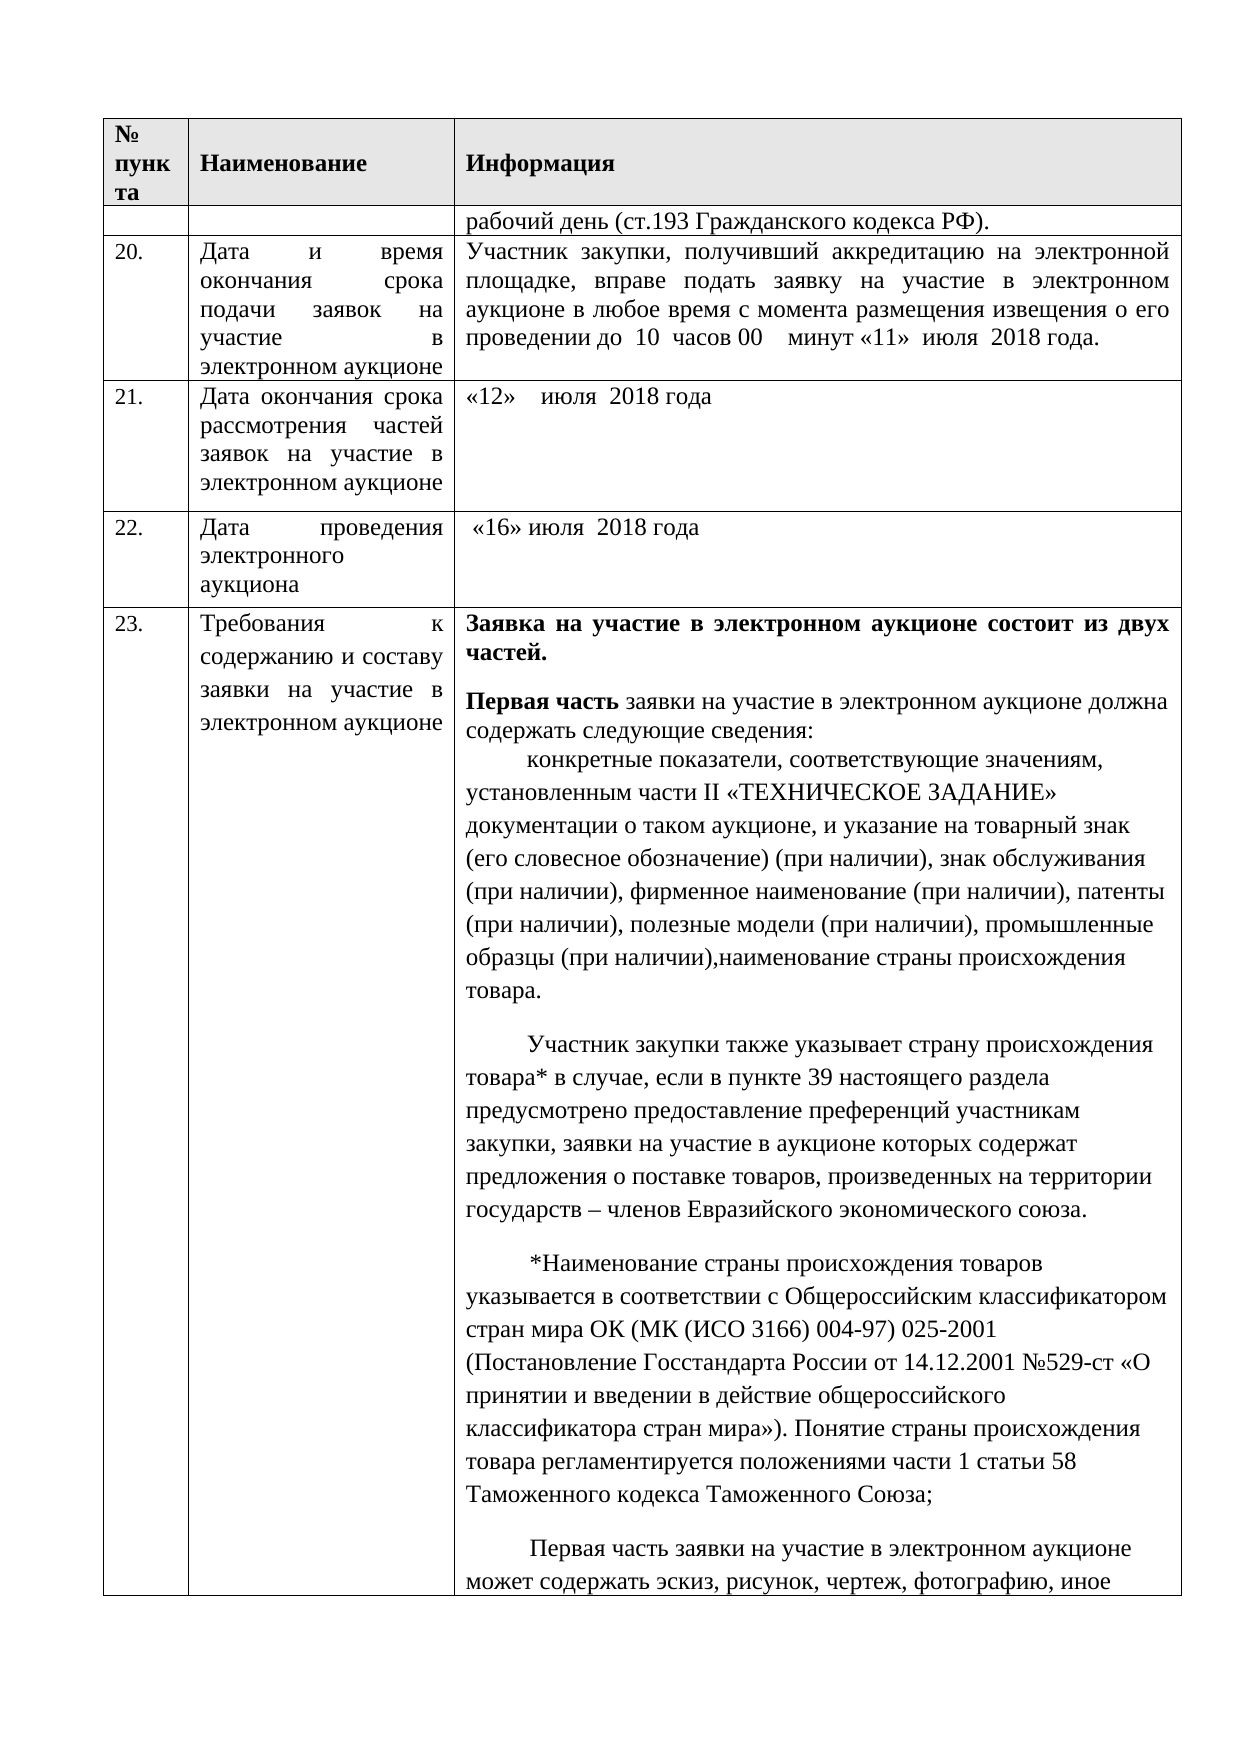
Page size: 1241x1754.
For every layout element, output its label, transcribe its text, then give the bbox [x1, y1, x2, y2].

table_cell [189, 608, 454, 1594]
table_cell Участник закупки, получивший аккредитацию на электронной площадке, вправе подать заявку на участие в электронном аукционе в любое время с момента размещения извещения о его проведении до 10 часов 00 минут «11» июля 2018 года. [455, 236, 1181, 380]
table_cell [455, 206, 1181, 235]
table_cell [189, 206, 454, 235]
table_cell Дата окончания срока рассмотрения частей заявок на участие в электронном аукционе [189, 381, 454, 511]
table_cell «12» июля 2018 года [455, 381, 1181, 511]
table_cell [104, 236, 188, 380]
table_cell [104, 206, 188, 235]
table_cell [104, 608, 188, 1594]
table_cell [104, 381, 188, 511]
table_cell [104, 512, 188, 607]
table_cell Дата проведения электронного аукциона [189, 512, 454, 607]
table_header № пункта [104, 119, 188, 205]
table_header Наименование [189, 119, 454, 205]
table_cell «16» июля 2018 года [455, 512, 1181, 607]
table_cell Дата и время окончания срока подачи заявок на участие в электронном аукционе [189, 236, 454, 380]
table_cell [455, 608, 1181, 1594]
table_header Информация [455, 119, 1181, 205]
